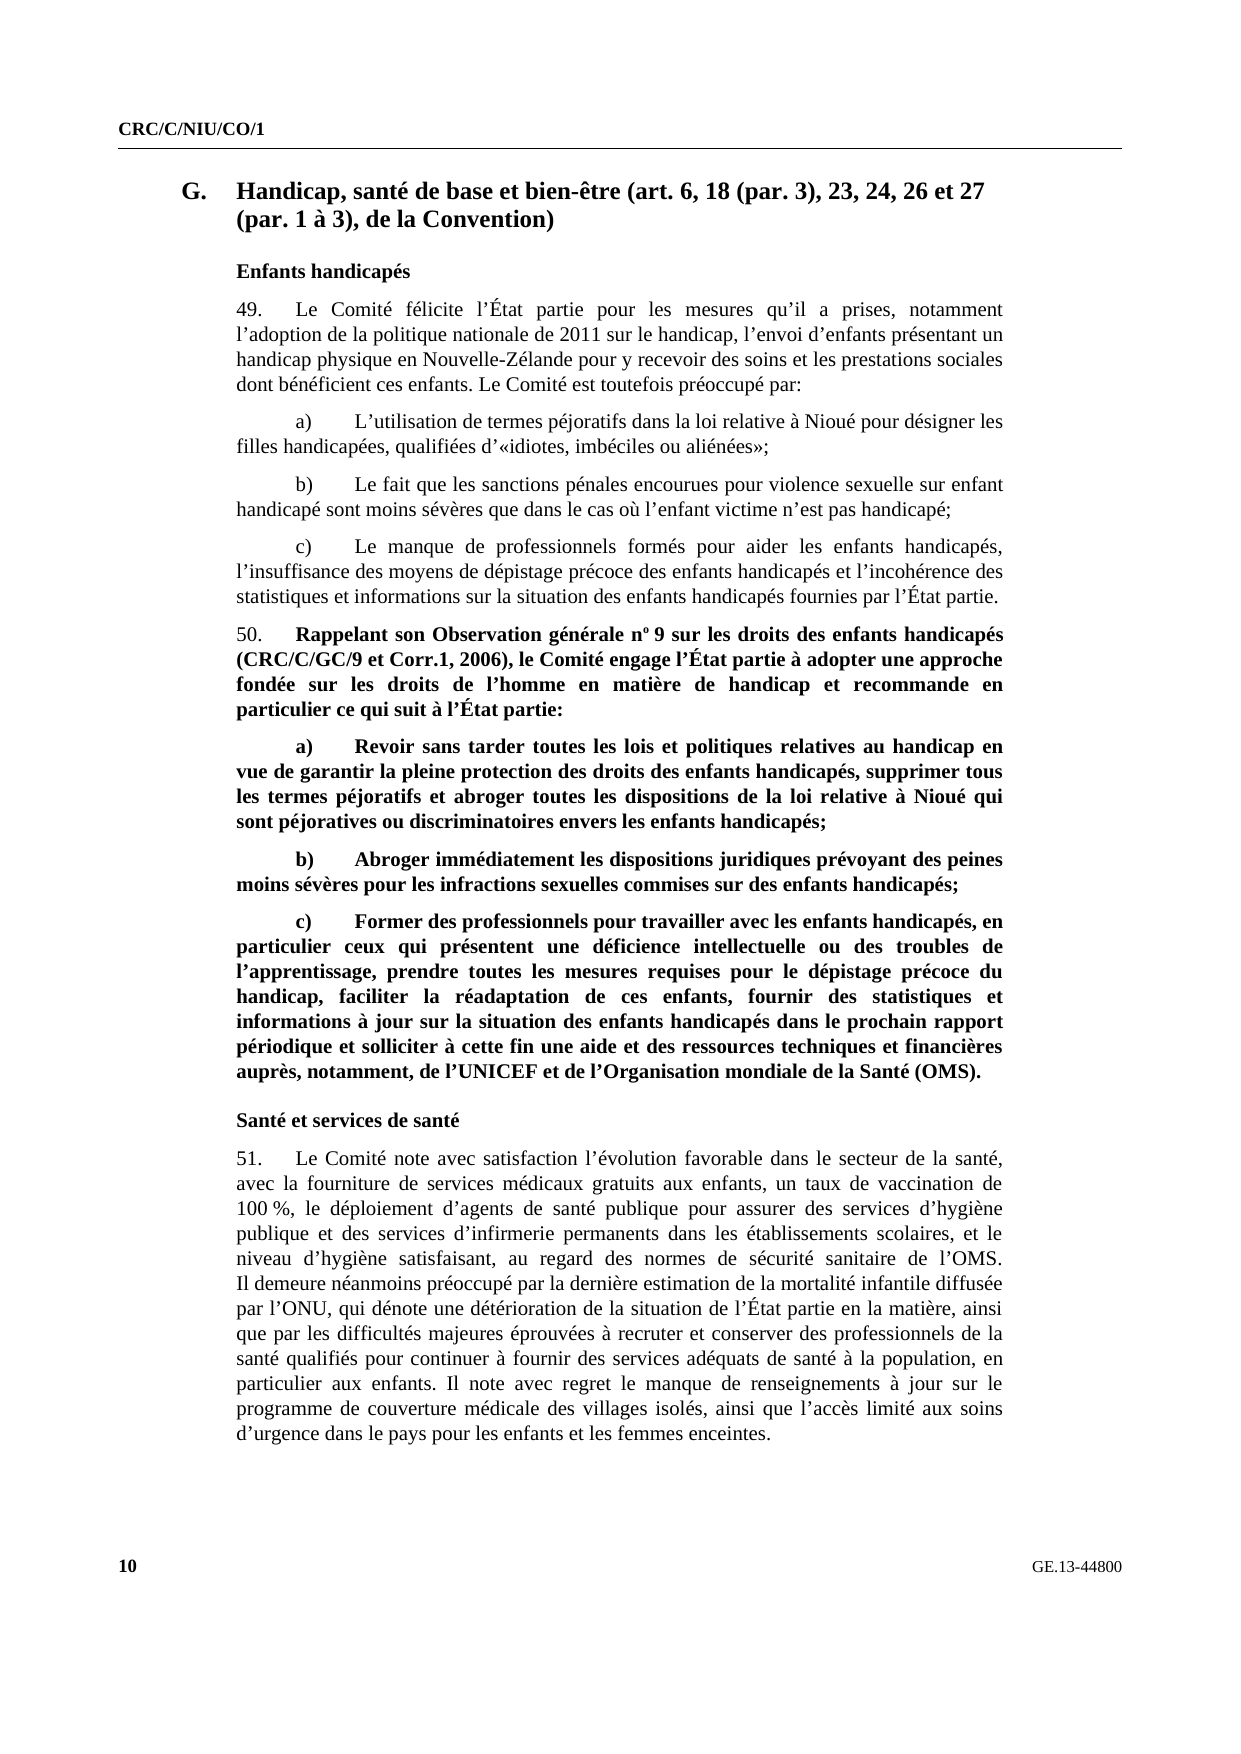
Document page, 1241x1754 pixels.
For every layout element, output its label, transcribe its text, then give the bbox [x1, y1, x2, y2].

text c) Le manque de professionnels formés pour aider les enfants handicapés, l’insuffisance des moyens de dépistage précoce des enfants handicapés et l’incohérence des statistiques et informations sur la situation des enfants handicapés fournies par l’État partie. [236, 533, 1004, 608]
text Santé et services de santé [118, 1108, 1004, 1132]
text G. Handicap, santé de base et bien-être (art. 6, 18 (par. 3), 23, 24, 26 et 27 (par. 1 à 3), de la Convention) [118, 177, 1004, 233]
text b) Le fait que les sanctions pénales encourues pour violence sexuelle sur enfant handicapé sont moins sévères que dans le cas où l’enfant victime n’est pas handicapé; [236, 471, 1004, 521]
text a) Revoir sans tarder toutes les lois et politiques relatives au handicap en vue de garantir la pleine protection des droits des enfants handicapés, supprimer tous les termes péjoratifs et abroger toutes les dispositions de la loi relative à Nioué qui sont péjoratives ou discriminatoires envers les enfants handicapés; [236, 733, 1004, 833]
text a) L’utilisation de termes péjoratifs dans la loi relative à Nioué pour désigner les filles handicapées, qualifiées d’«idiotes, imbéciles ou aliénées»; [236, 408, 1004, 458]
text c) Former des professionnels pour travailler avec les enfants handicapés, en particulier ceux qui présentent une déficience intellectuelle ou des troubles de l’apprentissage, prendre toutes les mesures requises pour le dépistage précoce du handicap, faciliter la réadaptation de ces enfants, fournir des statistiques et informations à jour sur la situation des enfants handicapés dans le prochain rapport périodique et solliciter à cette fin une aide et des ressources techniques et financières auprès, notamment, de l’UNICEF et de l’Organisation mondiale de la Santé (OMS). [236, 908, 1004, 1083]
text Rappelant son Observation générale no 9 sur les droits des enfants handicapés (CRC/C/GC/9 et Corr.1, 2006), le Comité engage l’État partie à adopter une approche fondée sur les droits de l’homme en matière de handicap et recommande en particulier ce qui suit à l’État partie: [236, 621, 1004, 721]
text Enfants handicapés [118, 258, 1004, 283]
text Le Comité note avec satisfaction l’évolution favorable dans le secteur de la santé, avec la fourniture de services médicaux gratuits aux enfants, un taux de vaccination de 100 %, le déploiement d’agents de santé publique pour assurer des services d’hygiène publique et des services d’infirmerie permanents dans les établissements scolaires, et le niveau d’hygiène satisfaisant, au regard des normes de sécurité sanitaire de l’OMS. Il demeure néanmoins préoccupé par la dernière estimation de la mortalité infantile diffusée par l’ONU, qui dénote une détérioration de la situation de l’État partie en la matière, ainsi que par les difficultés majeures éprouvées à recruter et conserver des professionnels de la santé qualifiés pour continuer à fournir des services adéquats de santé à la population, en particulier aux enfants. Il note avec regret le manque de renseignements à jour sur le programme de couverture médicale des villages isolés, ainsi que l’accès limité aux soins d’urgence dans le pays pour les enfants et les femmes enceintes. [236, 1145, 1004, 1445]
text Le Comité félicite l’État partie pour les mesures qu’il a prises, notamment l’adoption de la politique nationale de 2011 sur le handicap, l’envoi d’enfants présentant un handicap physique en Nouvelle-Zélande pour y recevoir des soins et les prestations sociales dont bénéficient ces enfants. Le Comité est toutefois préoccupé par: [236, 296, 1004, 396]
text b) Abroger immédiatement les dispositions juridiques prévoyant des peines moins sévères pour les infractions sexuelles commises sur des enfants handicapés; [236, 846, 1004, 896]
